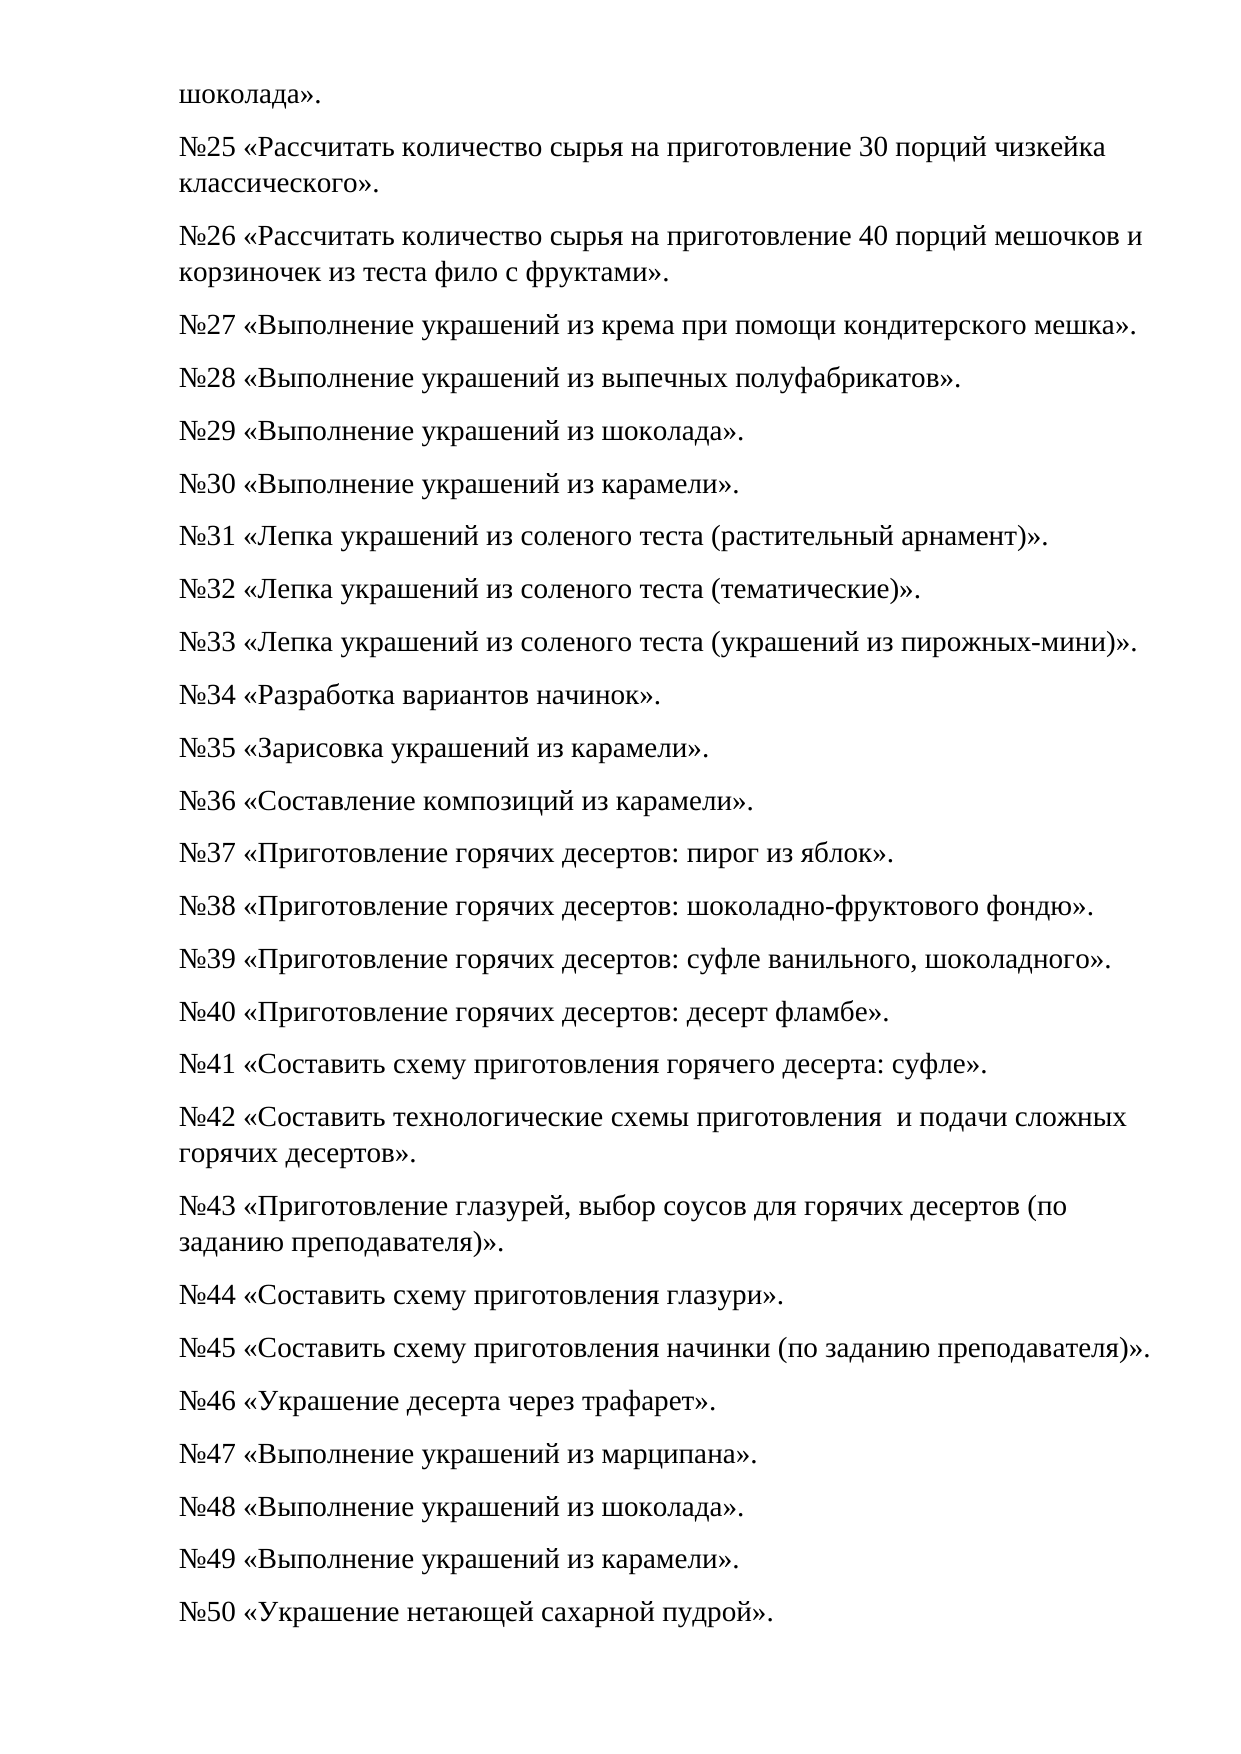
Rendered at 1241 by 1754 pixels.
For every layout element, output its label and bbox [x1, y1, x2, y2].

table_header [59, 75, 1240, 1648]
